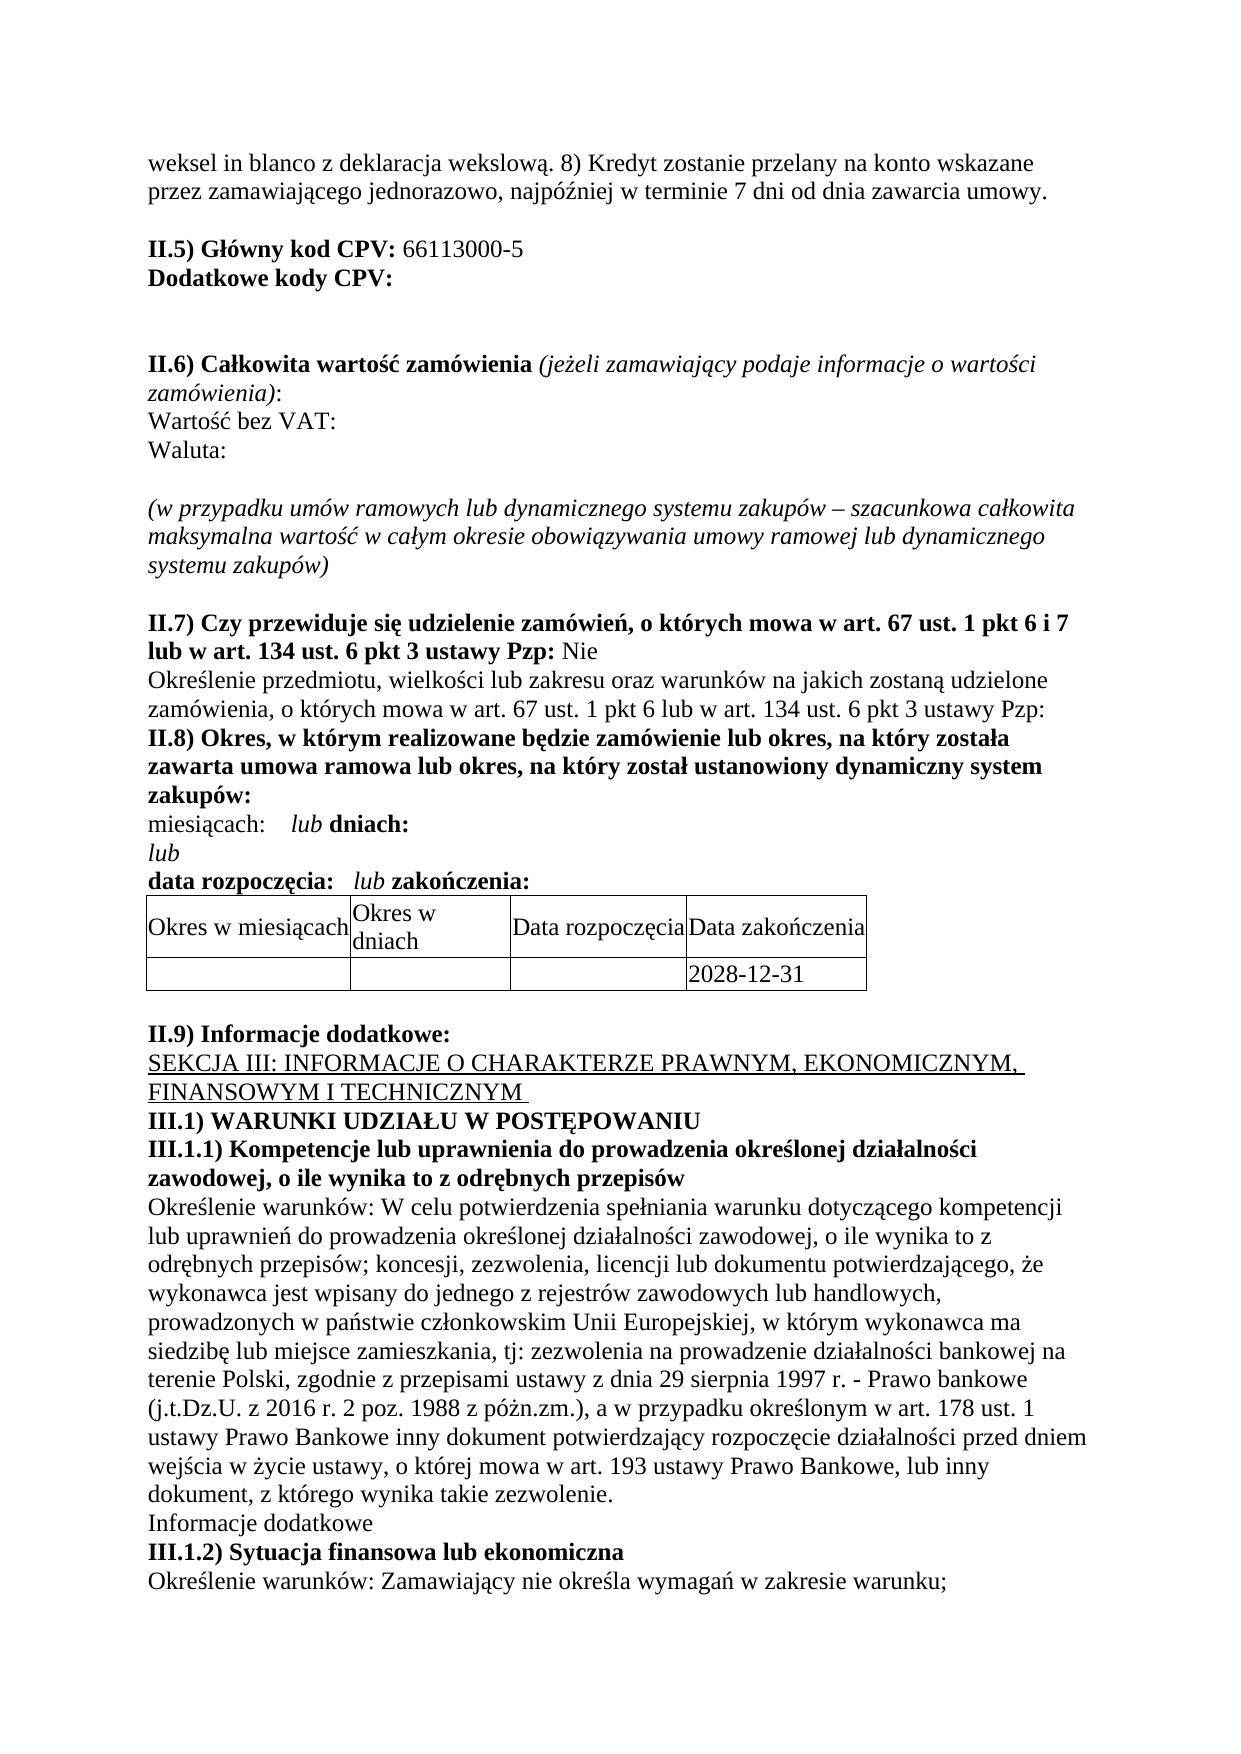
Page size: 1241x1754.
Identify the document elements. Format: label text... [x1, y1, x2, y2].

table_header Data rozpoczęcia [511, 896, 686, 957]
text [148, 1134, 1093, 1594]
table_cell 2028-12-31 [687, 958, 866, 990]
table_header Okres w dniach [351, 896, 510, 957]
text II.7) Czy przewiduje się udzielenie zamówień, o których mowa w art. 67 ust. 1 pkt 6 i 7 lub w art. 134 ust. 6 pkt 3 ustawy Pzp: Nie Określenie przedmiotu, wielkości lub zakresu oraz warunków na jakich zostaną udzielone zamówienia, o których mowa w art. 67 ust. 1 pkt 6 lub w art. 134 ust. 6 pkt 3 ustawy Pzp: II.8) Okres, w którym realizowane będzie zamówienie lub okres, na który została zawarta umowa ramowa lub okres, na który został ustanowiony dynamiczny system zakupów: miesiącach: lub dniach: lub data rozpoczęcia: lub zakończenia: [148, 579, 1093, 895]
text III.1) WARUNKI UDZIAŁU W POSTĘPOWANIU [148, 1106, 1093, 1134]
table_cell [511, 958, 686, 990]
text II.9) Informacje dodatkowe: [148, 991, 1093, 1048]
table_cell [147, 958, 350, 990]
table_cell [351, 958, 510, 990]
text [148, 148, 1093, 464]
table_header Okres w miesiącach [147, 896, 350, 957]
text (w przypadku umów ramowych lub dynamicznego systemu zakupów – szacunkowa całkowita maksymalna wartość w całym okresie obowiązywania umowy ramowej lub dynamicznego systemu zakupów) [148, 464, 1093, 579]
text SEKCJA III: INFORMACJE O CHARAKTERZE PRAWNYM, EKONOMICZNYM, FINANSOWYM I TECHNICZNYM [148, 1048, 1093, 1106]
table_header Data zakończenia [687, 896, 866, 957]
